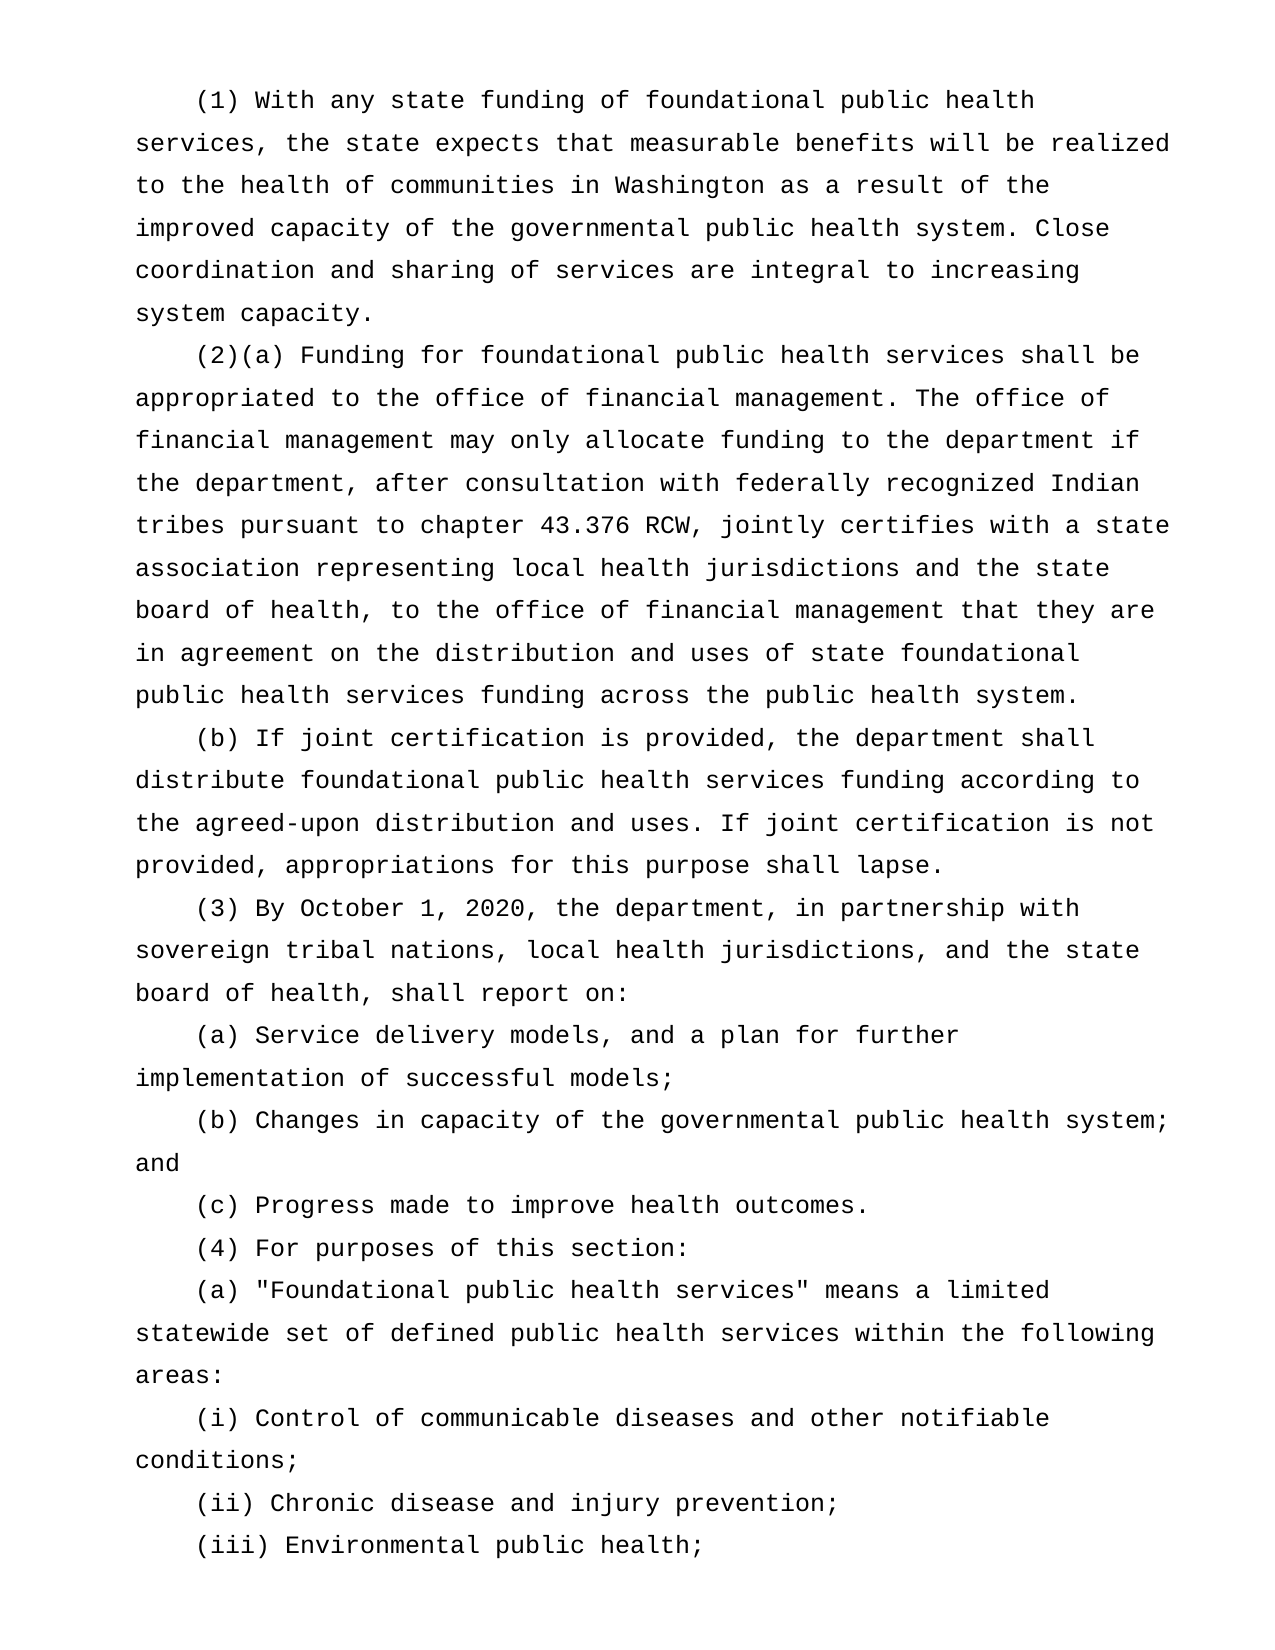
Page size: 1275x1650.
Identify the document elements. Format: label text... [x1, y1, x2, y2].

text (iii) Environmental public health; [135, 1520, 1170, 1562]
text (ii) Chronic disease and injury prevention; [135, 1477, 1170, 1520]
text (i) Control of communicable diseases and other notifiable conditions; [135, 1392, 1170, 1477]
text (c) Progress made to improve health outcomes. [135, 1180, 1170, 1222]
text (b) Changes in capacity of the governmental public health system; and [135, 1095, 1170, 1180]
text (a) "Foundational public health services" means a limited statewide set of defined public health services within the following areas: [135, 1265, 1170, 1392]
text (1) With any state funding of foundational public health services, the state expects that measurable benefits will be realized to the health of communities in Washington as a result of the improved capacity of the governmental public health system. Close coordination and sharing of services are integral to increasing system capacity. [135, 75, 1170, 330]
text (4) For purposes of this section: [135, 1222, 1170, 1265]
text (3) By October 1, 2020, the department, in partnership with sovereign tribal nations, local health jurisdictions, and the state board of health, shall report on: [135, 882, 1170, 1010]
text (2)(a) Funding for foundational public health services shall be appropriated to the office of financial management. The office of financial management may only allocate funding to the department if the department, after consultation with federally recognized Indian tribes pursuant to chapter 43.376 RCW, jointly certifies with a state association representing local health jurisdictions and the state board of health, to the office of financial management that they are in agreement on the distribution and uses of state foundational public health services funding across the public health system. [135, 330, 1170, 712]
text (b) If joint certification is provided, the department shall distribute foundational public health services funding according to the agreed-upon distribution and uses. If joint certification is not provided, appropriations for this purpose shall lapse. [135, 712, 1170, 882]
text (a) Service delivery models, and a plan for further implementation of successful models; [135, 1010, 1170, 1095]
